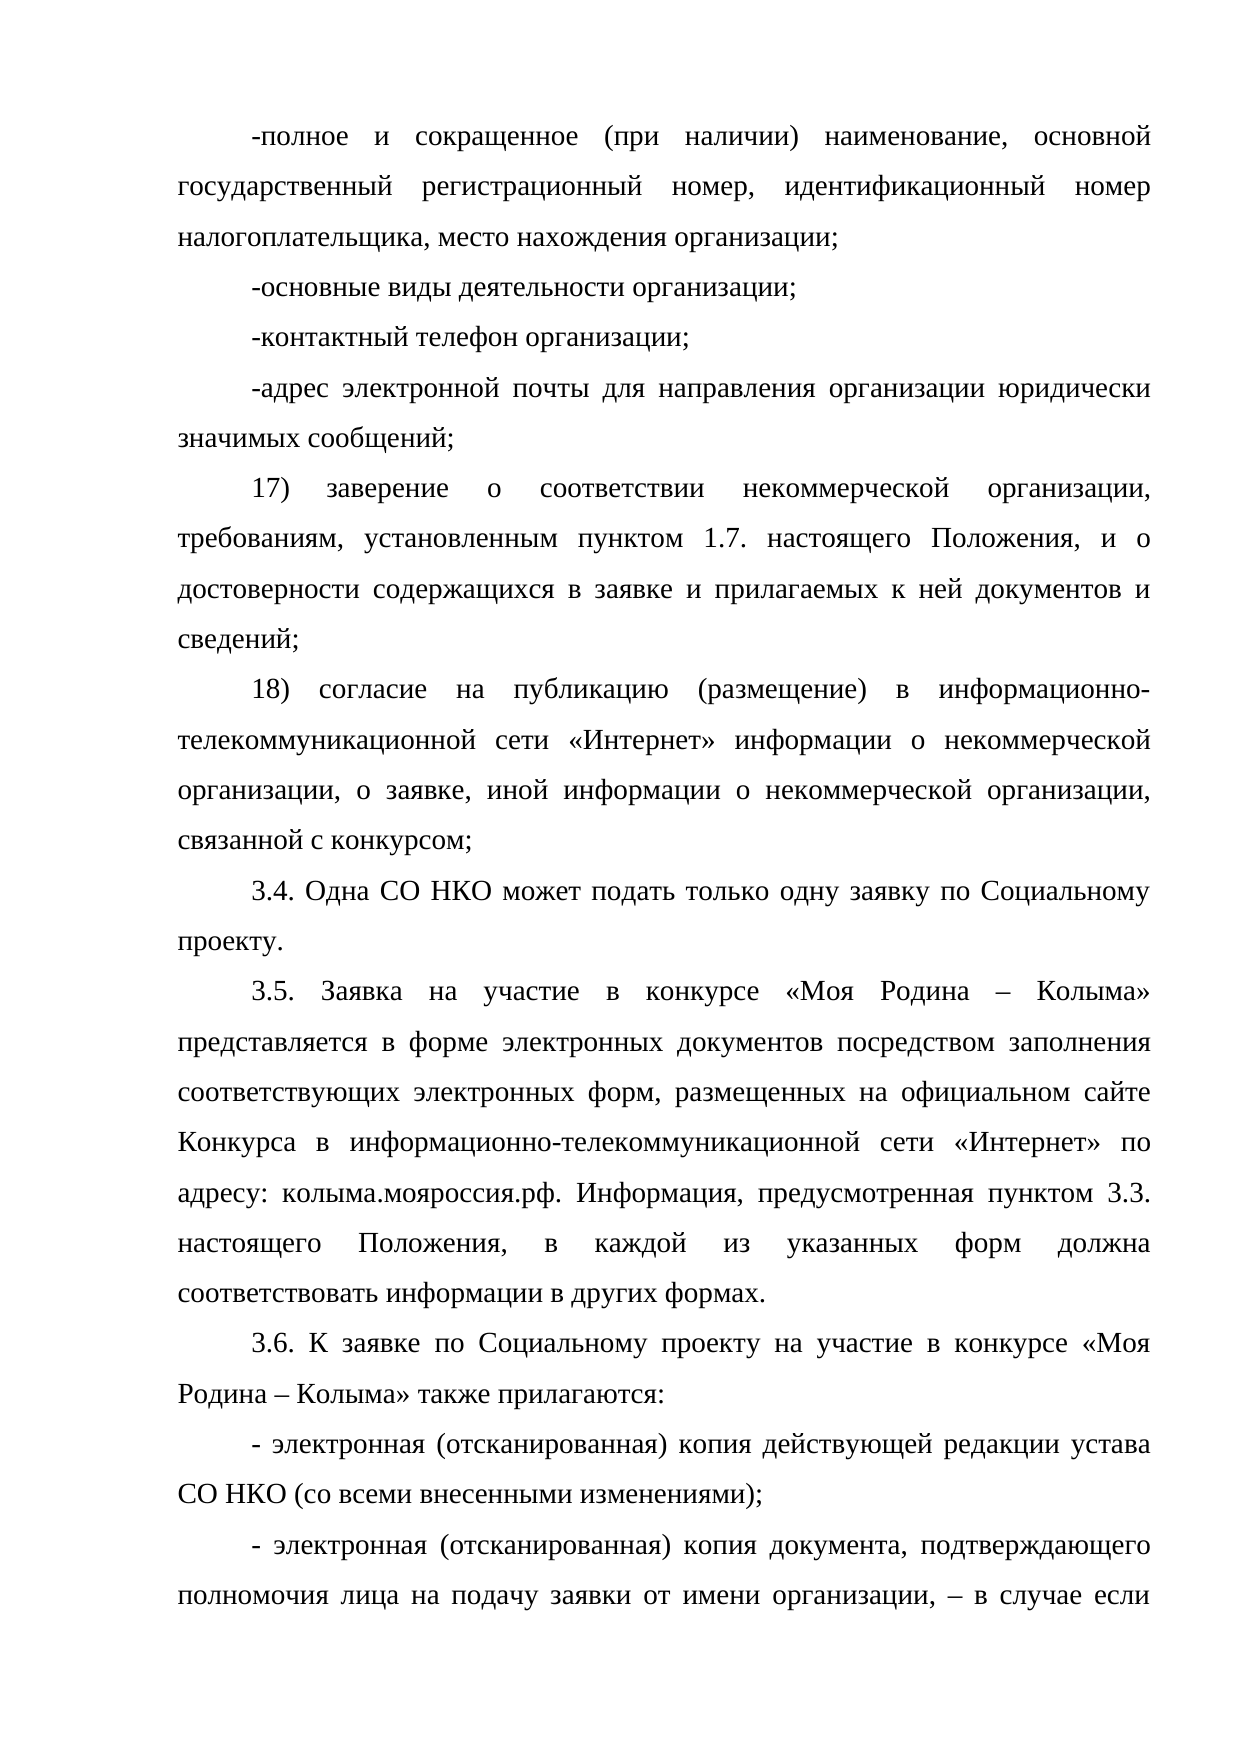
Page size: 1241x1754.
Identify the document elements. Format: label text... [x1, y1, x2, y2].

text 3.6. К заявке по Социальному проекту на участие в конкурсе «Моя Родина – Колыма» также прилагаются: [177, 1326, 1152, 1409]
text -основные виды деятельности организации; [177, 269, 1152, 303]
text -адрес электронной почты для направления организации юридически значимых сообщений; [177, 370, 1152, 453]
text 3.4. Одна СО НКО может подать только одну заявку по Социальному проекту. [177, 873, 1152, 957]
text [177, 1527, 1152, 1611]
text 17) заверение о соответствии некоммерческой организации, требованиям, установленным пунктом 1.7. настоящего Положения, и о достоверности содержащихся в заявке и прилагаемых к ней документов и сведений; [177, 470, 1152, 655]
text 18) согласие на публикацию (размещение) в информационно-телекоммуникационной сети «Интернет» информации о некоммерческой организации, о заявке, иной информации о некоммерческой организации, связанной с конкурсом; [177, 672, 1152, 856]
text 3.5. Заявка на участие в конкурсе «Моя Родина – Колыма» представляется в форме электронных документов посредством заполнения соответствующих электронных форм, размещенных на официальном сайте Конкурса в информационно-телекоммуникационной сети «Интернет» по адресу: колыма.мояроссия.рф. Информация, предусмотренная пунктом 3.3. настоящего Положения, в каждой из указанных форм должна соответствовать информации в других формах. [177, 973, 1152, 1309]
text -полное и сокращенное (при наличии) наименование, основной государственный регистрационный номер, идентификационный номер налогоплательщика, место нахождения организации; [177, 118, 1152, 252]
text - электронная (отсканированная) копия действующей редакции устава СО НКО (со всеми внесенными изменениями); [177, 1426, 1152, 1510]
text -контактный телефон организации; [177, 319, 1152, 353]
